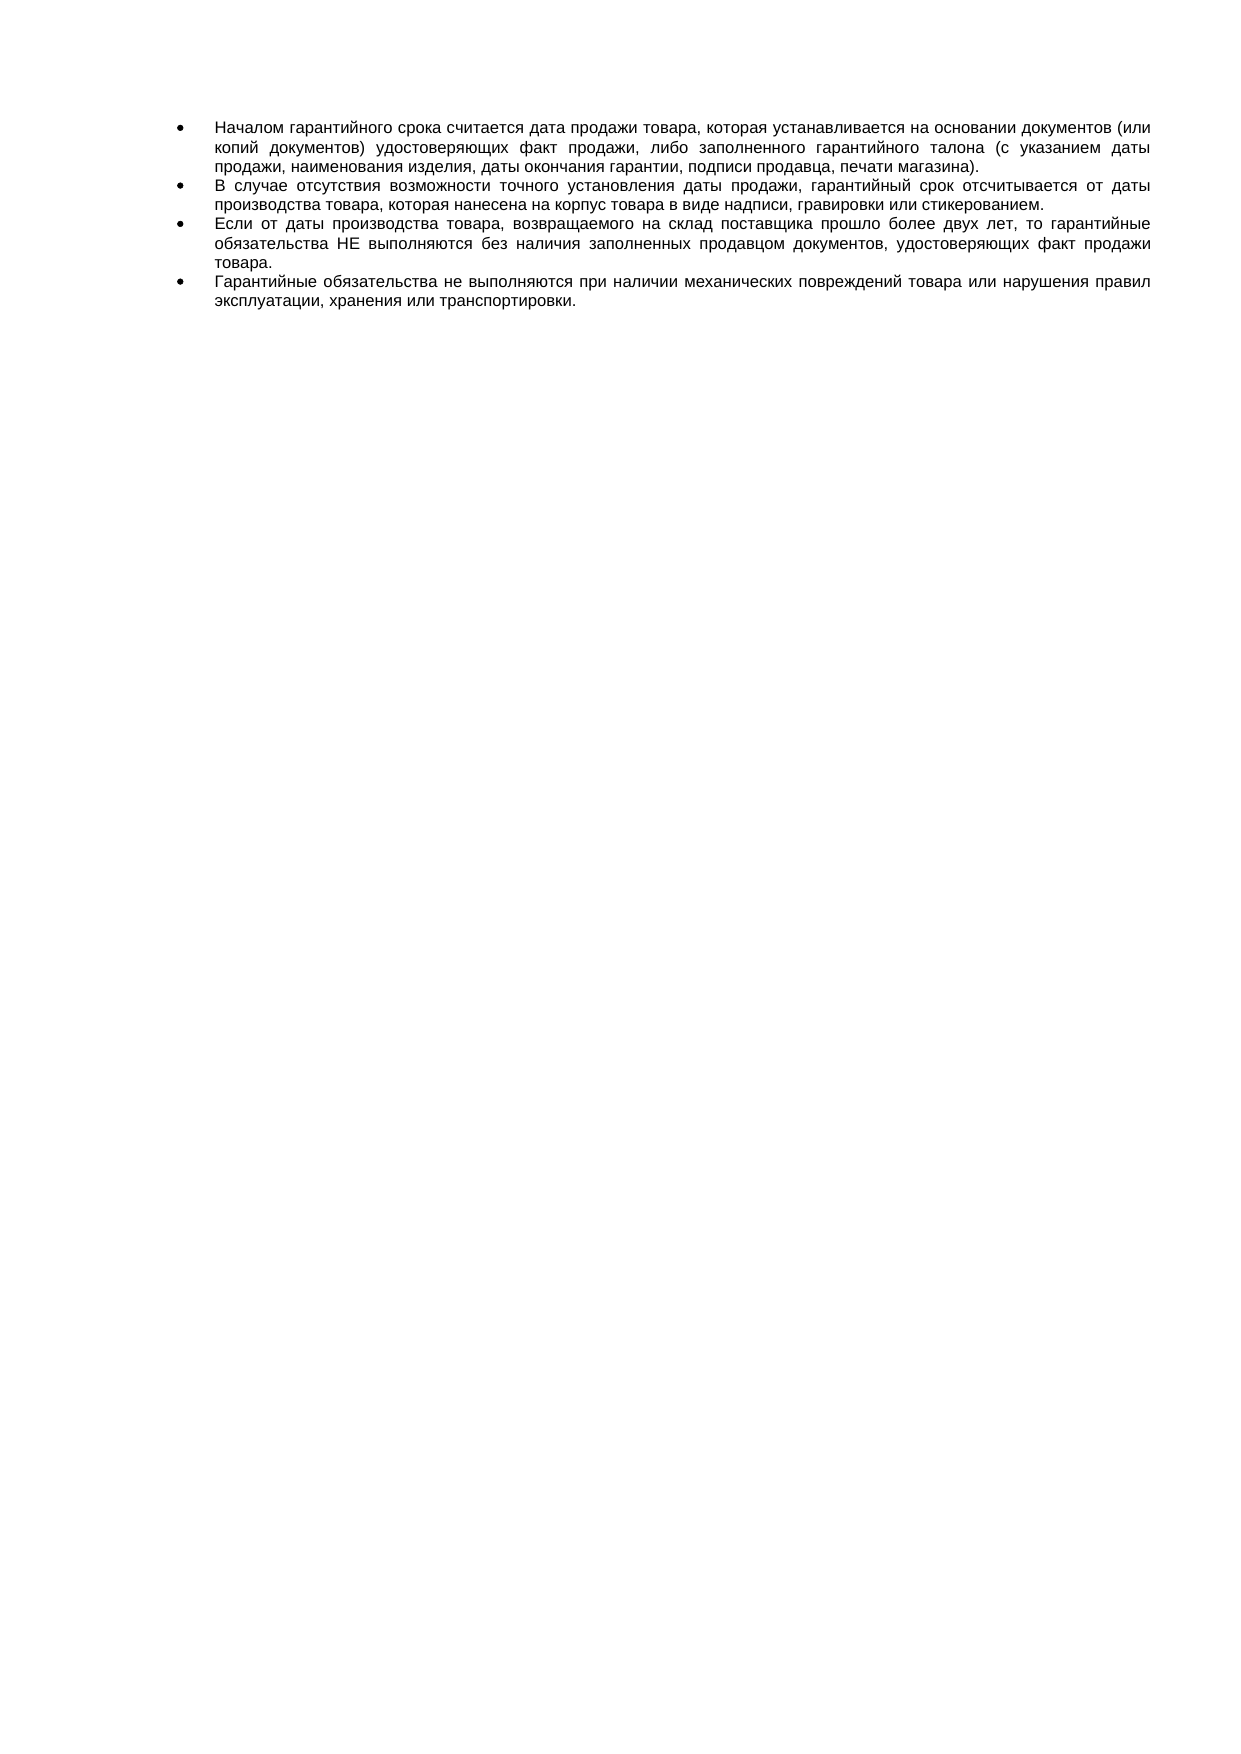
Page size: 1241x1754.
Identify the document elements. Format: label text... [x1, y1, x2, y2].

list В случае отсутствия возможности точного установления даты продажи, гарантийный срок отсчитывается от даты производства товара, которая нанесена на корпус товара в виде надписи, гравировки или стикерованием. [177, 176, 1152, 214]
list Началом гарантийного срока считается дата продажи товара, которая устанавливается на основании документов (или копий документов) удостоверяющих факт продажи, либо заполненного гарантийного талона (с указанием даты продажи, наименования изделия, даты окончания гарантии, подписи продавца, печати магазина). [177, 118, 1152, 176]
list Гарантийные обязательства не выполняются при наличии механических повреждений товара или нарушения правил эксплуатации, хранения или транспортировки. [177, 272, 1152, 310]
list Если от даты производства товара, возвращаемого на склад поставщика прошло более двух лет, то гарантийные обязательства НЕ выполняются без наличия заполненных продавцом документов, удостоверяющих факт продажи товара. [177, 214, 1152, 272]
